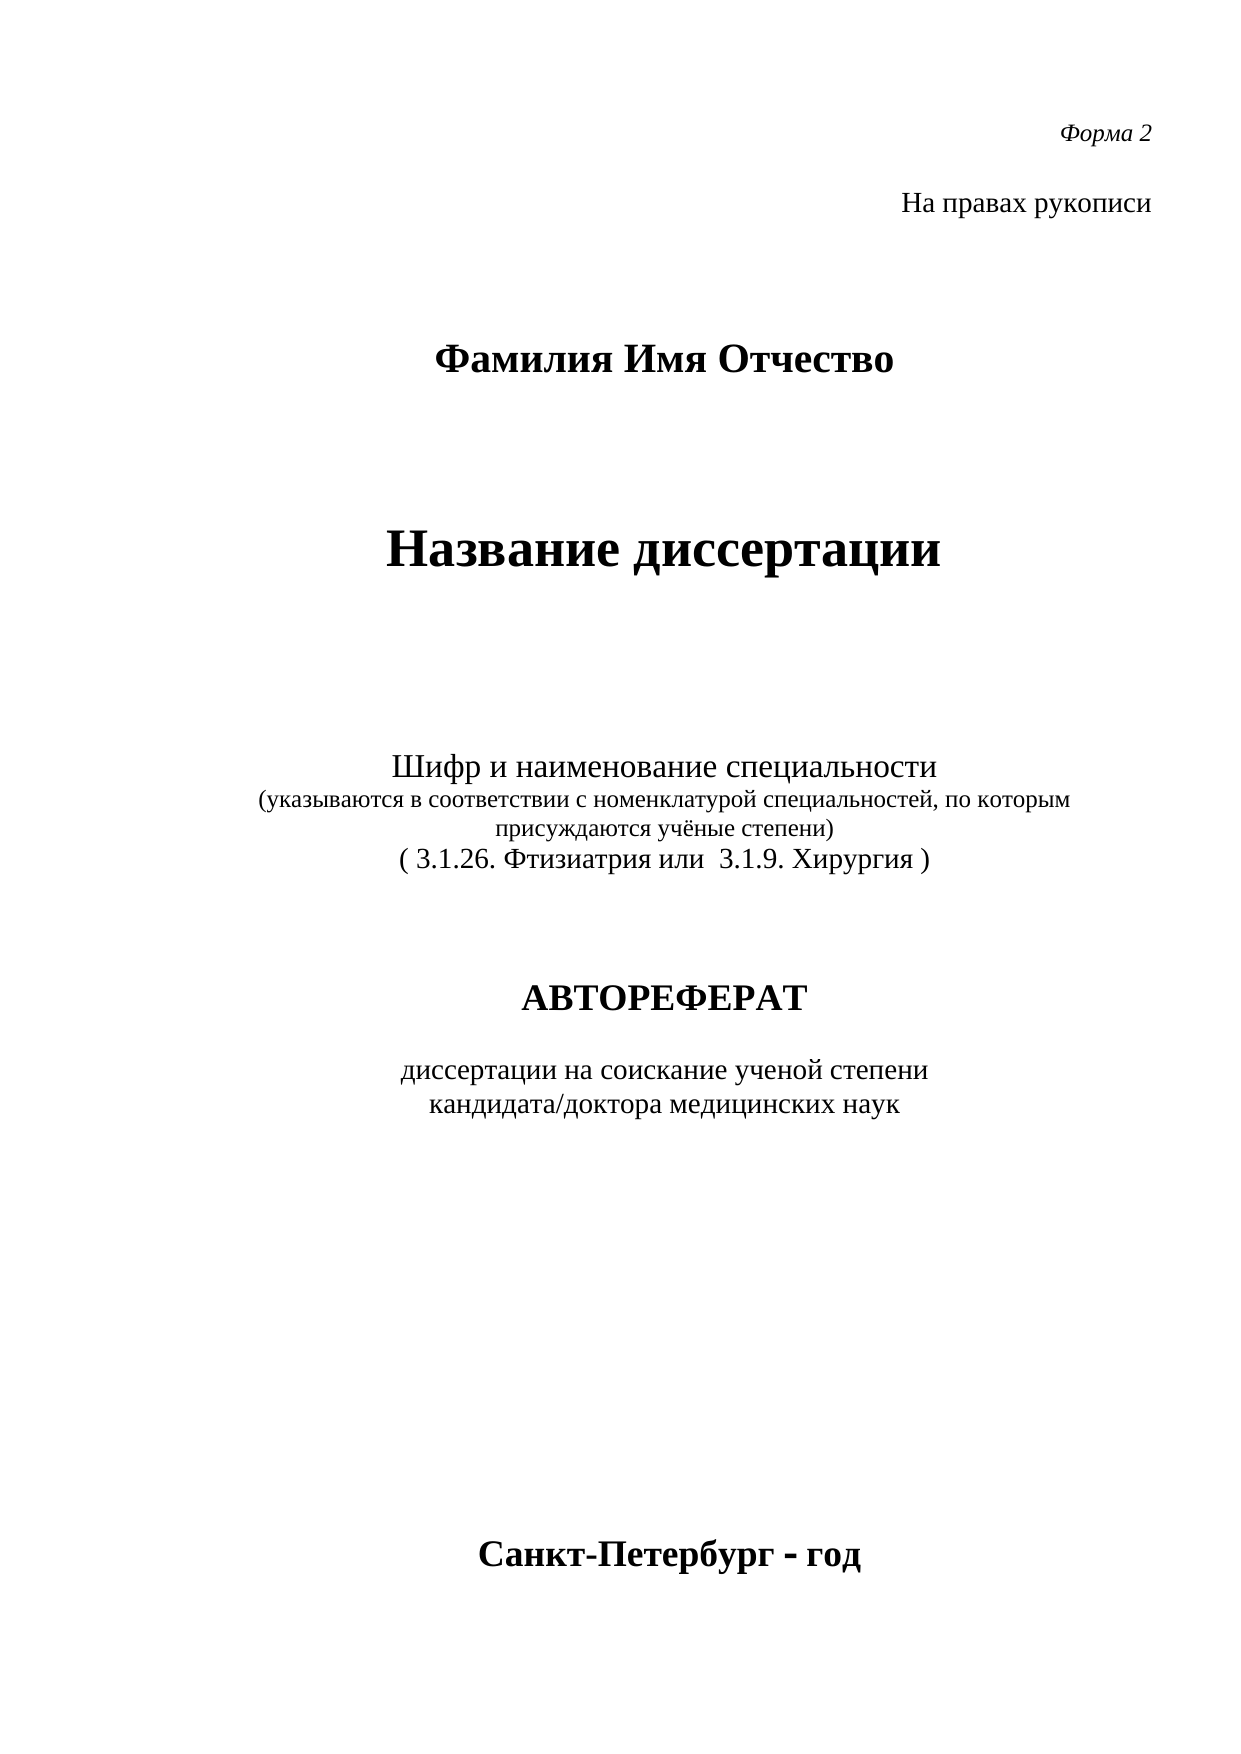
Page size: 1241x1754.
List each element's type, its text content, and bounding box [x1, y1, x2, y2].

text Форма 2 [177, 118, 1152, 147]
text На правах рукописи [177, 185, 1152, 219]
text Шифр и наименование специальности [177, 746, 1152, 784]
text Название диссертации [177, 516, 1152, 578]
text диссертации на соискание ученой степени [177, 1052, 1152, 1086]
text Фамилия Имя Отчество [177, 334, 1152, 382]
text кандидата/доктора медицинских наук [177, 1086, 1152, 1119]
text АВТОРЕФЕРАТ [177, 976, 1152, 1019]
text ( 3.1.26. Фтизиатрия или 3.1.9. Хирургия ) [177, 842, 1152, 875]
text (указываются в соответствии с номенклатурой специальностей, по которым присуждаются учёные степени) [177, 784, 1152, 842]
text Санкт-Петербург  год [177, 1532, 1152, 1575]
